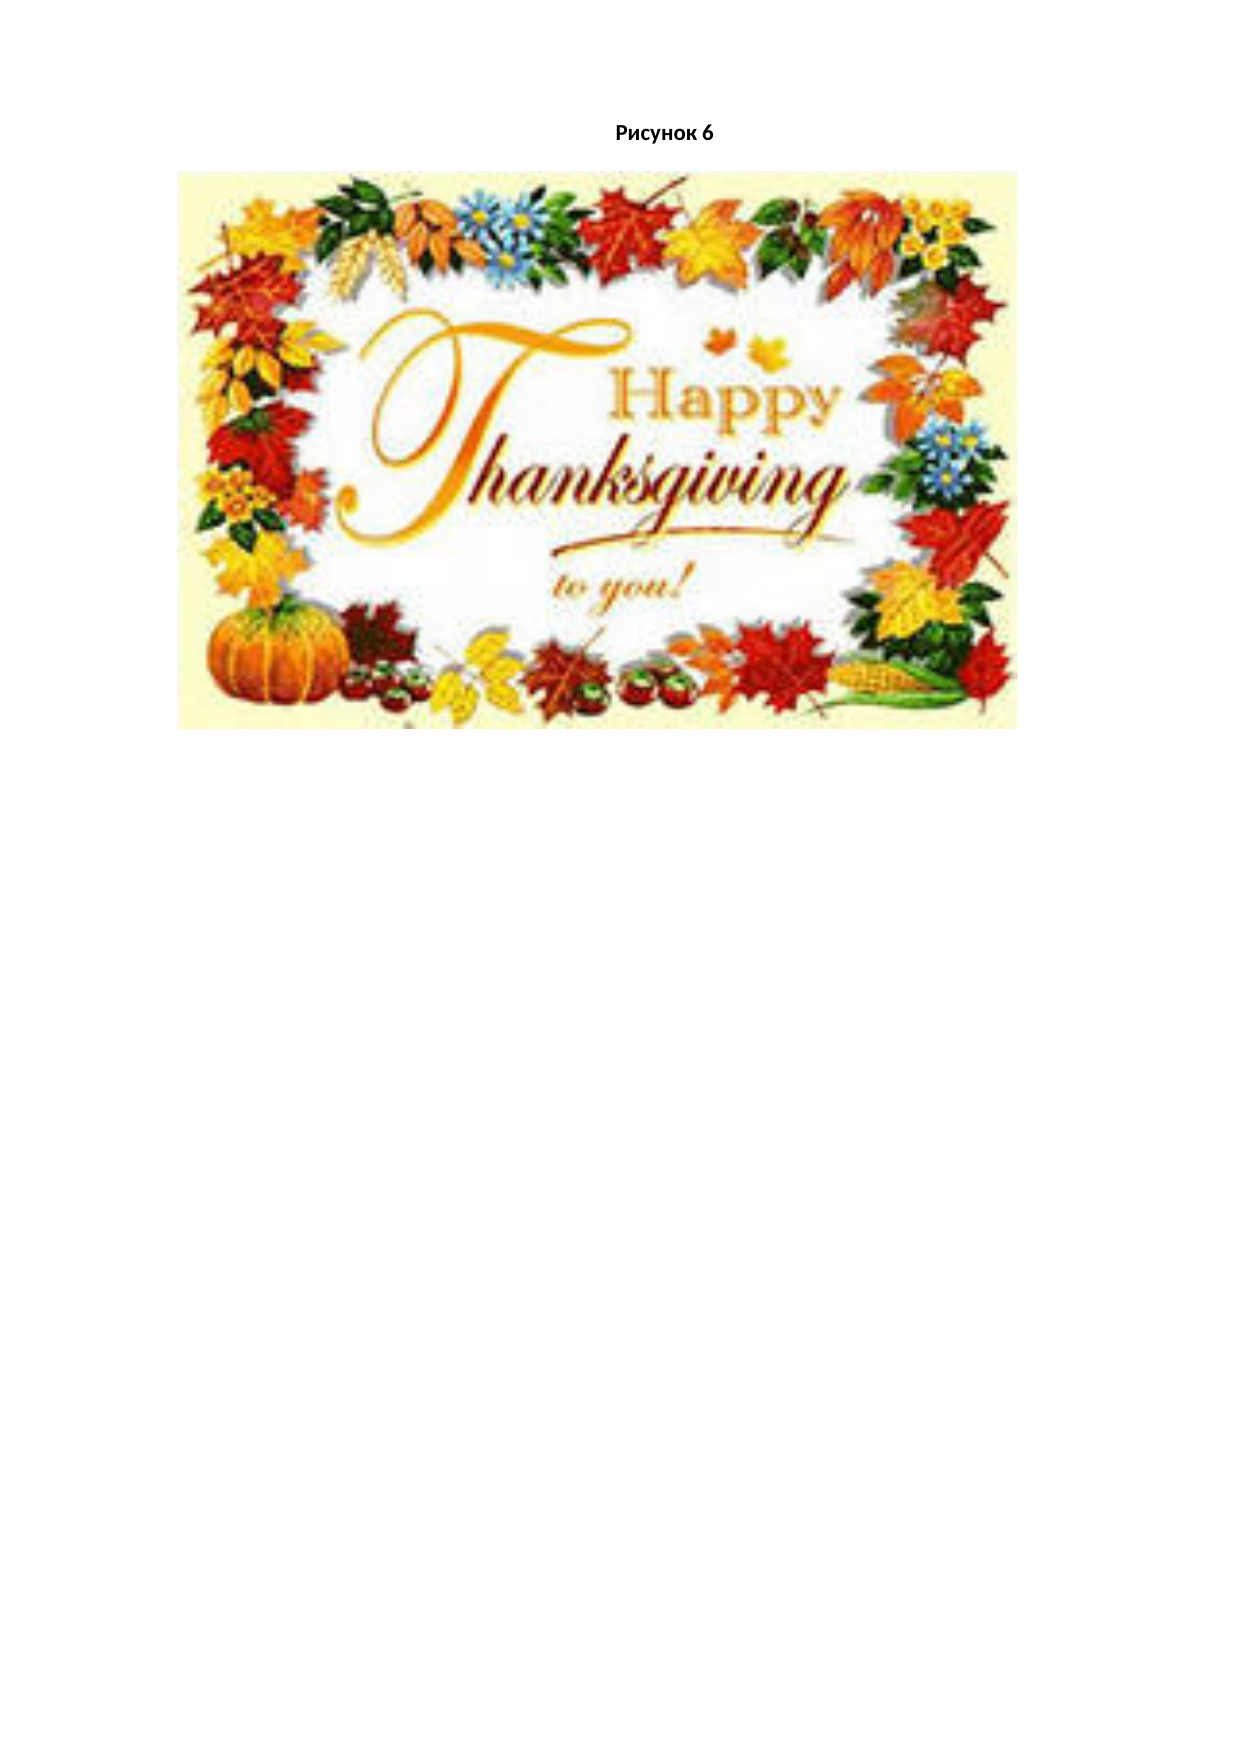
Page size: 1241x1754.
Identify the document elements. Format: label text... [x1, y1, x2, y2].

text Рисунок 6 [177, 118, 1152, 146]
picture [177, 171, 1018, 729]
